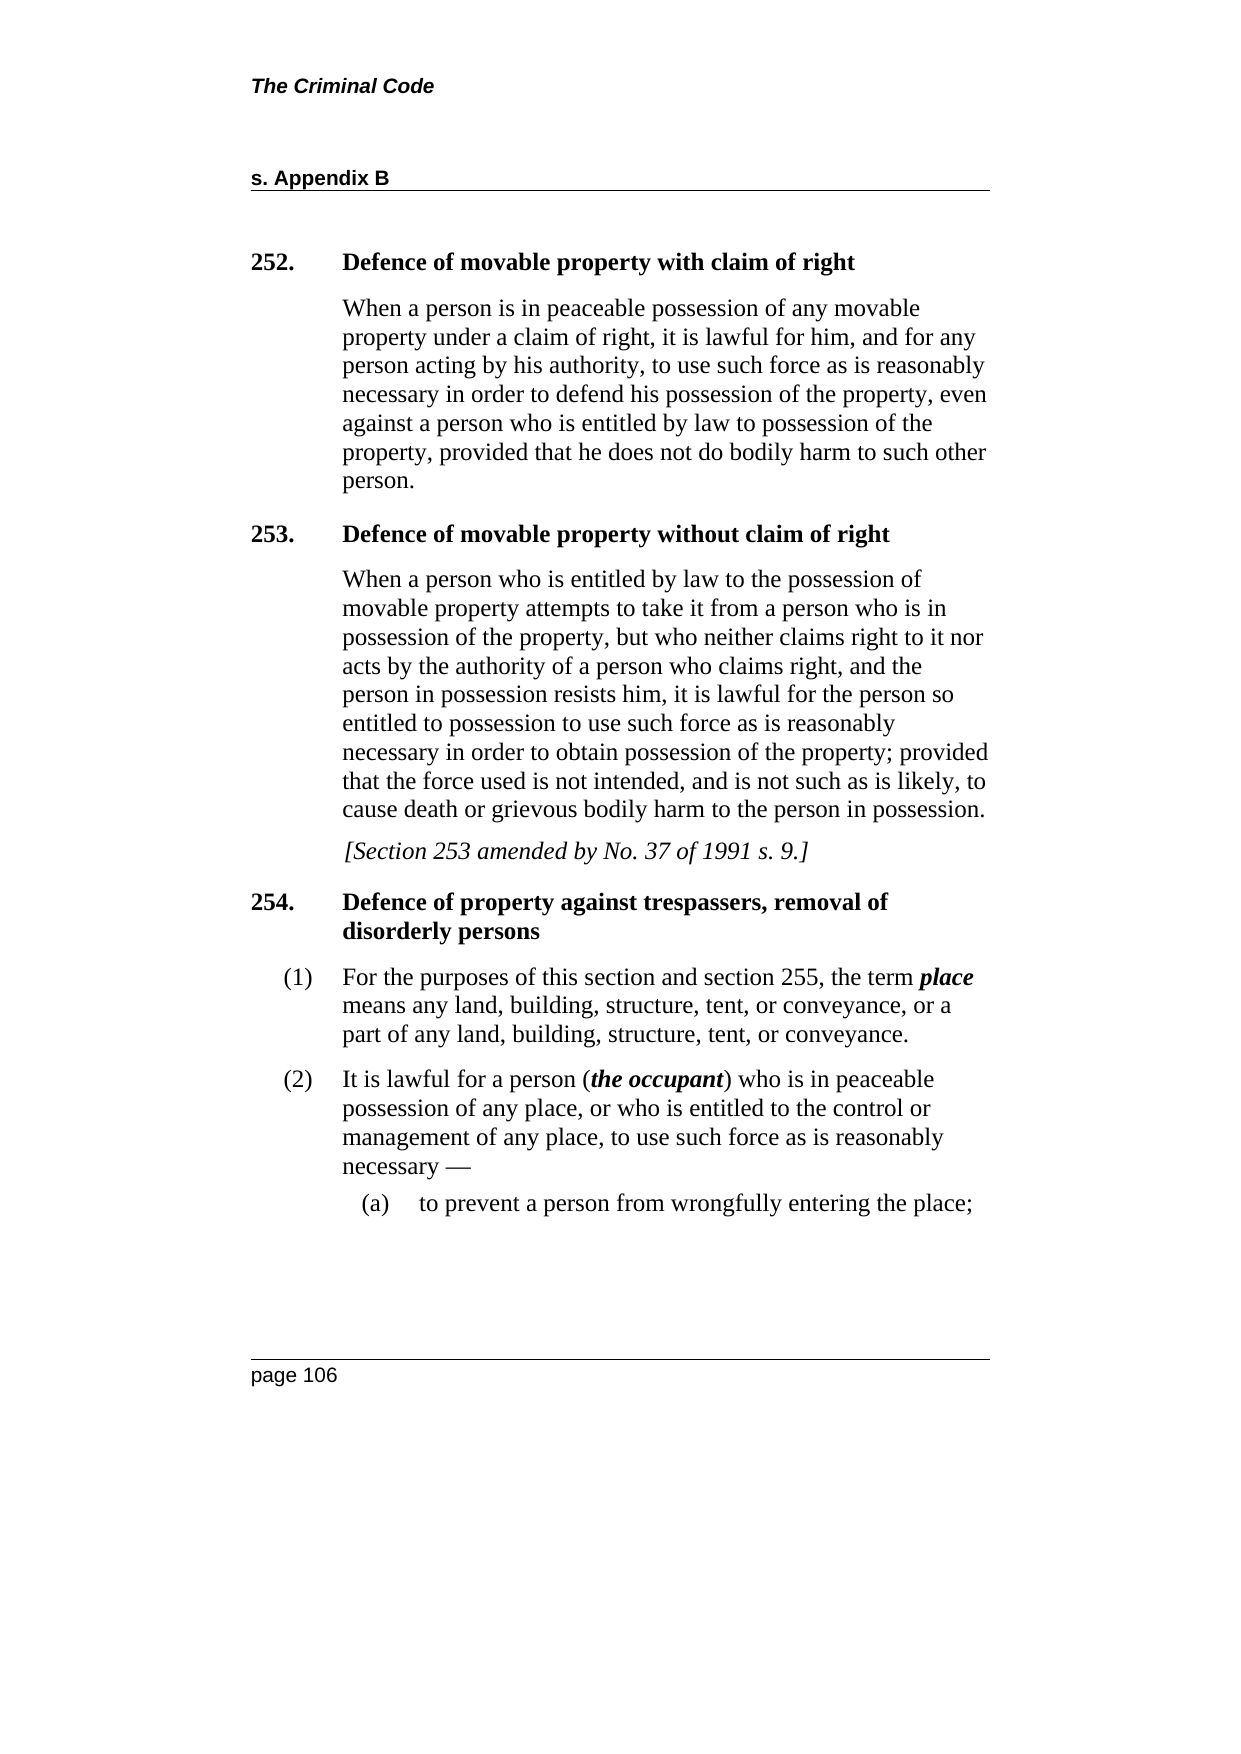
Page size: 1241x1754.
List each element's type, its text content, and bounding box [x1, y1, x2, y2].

text When a person is in peaceable possession of any movable property under a claim of right, it is lawful for him, and for any person acting by his authority, to use such force as is reasonably necessary in order to defend his possession of the property, even against a person who is entitled by law to possession of the property, provided that he does not do bodily harm to such other person. [251, 293, 990, 494]
text (2) It is lawful for a person (the occupant) who is in peaceable possession of any place, or who is entitled to the control or management of any place, to use such force as is reasonably necessary — [251, 1064, 990, 1179]
text (1) For the purposes of this section and section 255, the term place means any land, building, structure, tent, or conveyance, or a part of any land, building, structure, tent, or conveyance. [251, 962, 990, 1048]
subtitle 252. Defence of movable property with claim of right [251, 247, 990, 276]
text (a) to prevent a person from wrongfully entering the place; [251, 1188, 990, 1217]
subtitle 254. Defence of property against trespassers, removal of disorderly persons [251, 887, 990, 945]
text When a person who is entitled by law to the possession of movable property attempts to take it from a person who is in possession of the property, but who neither claims right to it nor acts by the authority of a person who claims right, and the person in possession resists him, it is lawful for the person so entitled to possession to use such force as is reasonably necessary in order to obtain possession of the property; provided that the force used is not intended, and is not such as is likely, to cause death or grievous bodily harm to the person in possession. [251, 564, 990, 823]
text [Section 253 amended by No. 37 of 1991 s. 9.] [251, 836, 990, 864]
subtitle 253. Defence of movable property without claim of right [251, 519, 990, 548]
